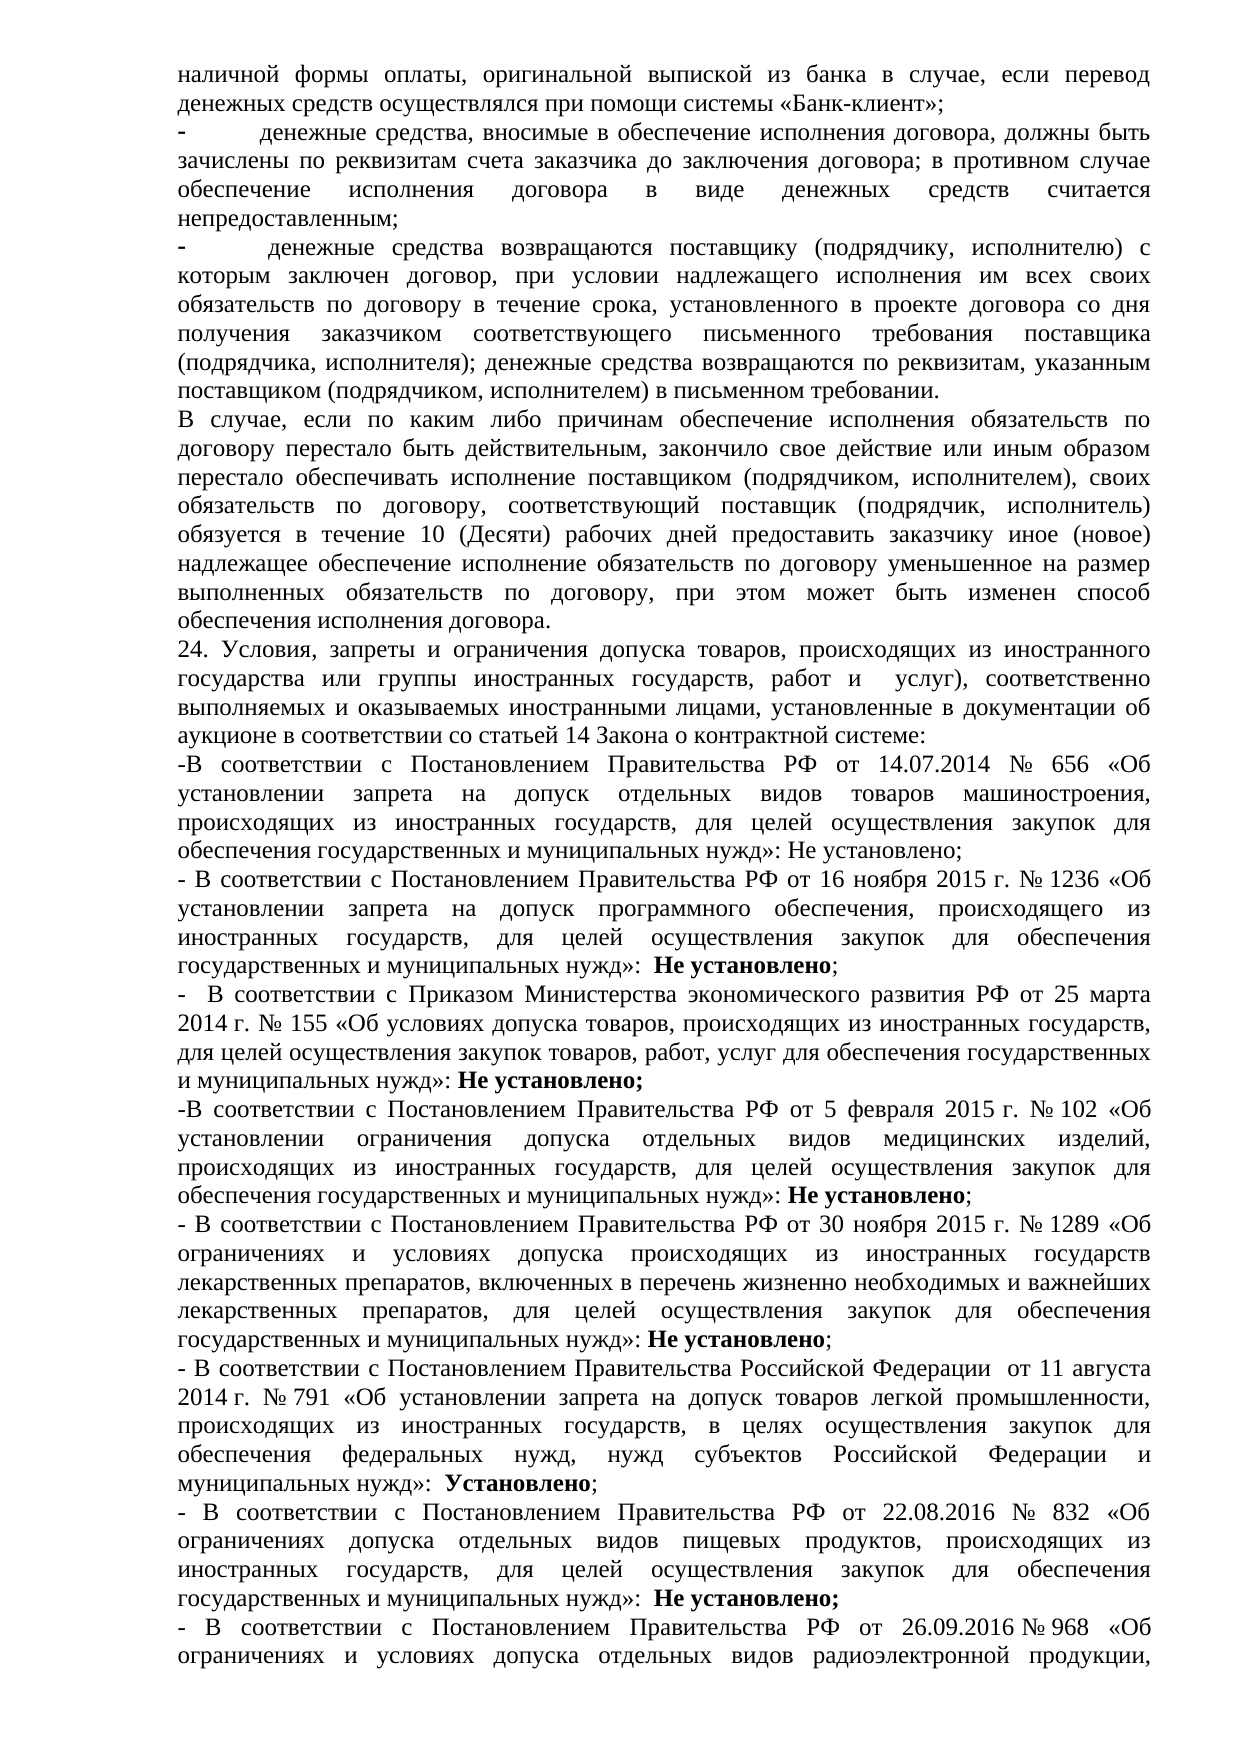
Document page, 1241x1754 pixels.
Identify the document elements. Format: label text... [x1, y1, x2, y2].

text - В соответствии с Приказом Министерства экономического развития РФ от 25 марта 2014 г. № 155 «Об условиях допуска товаров, происходящих из иностранных государств, для целей осуществления закупок товаров, работ, услуг для обеспечения государственных и муниципальных нужд»: Не установлено; [177, 979, 1152, 1094]
subtitle В случае, если по каким либо причинам обеспечение исполнения обязательств по договору перестало быть действительным, закончило свое действие или иным образом перестало обеспечивать исполнение поставщиком (подрядчиком, исполнителем), своих обязательств по договору, соответствующий поставщик (подрядчик, исполнитель) обязуется в течение 10 (Десяти) рабочих дней предоставить заказчику иное (новое) надлежащее обеспечение исполнение обязательств по договору уменьшенное на размер выполненных обязательств по договору, при этом может быть изменен способ обеспечения исполнения договора. [177, 404, 1152, 634]
subtitle денежные средства возвращаются поставщику (подрядчику, исполнителю) с которым заключен договор, при условии надлежащего исполнения им всех своих обязательств по договору в течение срока, установленного в проекте договора со дня получения заказчиком соответствующего письменного требования поставщика (подрядчика, исполнителя); денежные средства возвращаются по реквизитам, указанным поставщиком (подрядчиком, исполнителем) в письменном требовании. [177, 232, 1152, 404]
text -В соответствии с Постановлением Правительства РФ от 5 февраля 2015 г. № 102 «Об установлении ограничения допуска отдельных видов медицинских изделий, происходящих из иностранных государств, для целей осуществления закупок для обеспечения государственных и муниципальных нужд»: Не установлено; [177, 1094, 1152, 1209]
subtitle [177, 59, 1152, 117]
text 24. Условия, запреты и ограничения допуска товаров, происходящих из иностранного государства или группы иностранных государств, работ и услуг), соответственно выполняемых и оказываемых иностранными лицами, установленные в документации об аукционе в соответствии со статьей 14 Закона о контрактной системе: [177, 634, 1152, 749]
text - В соответствии с Постановлением Правительства РФ от 16 ноября 2015 г. № 1236 «Об установлении запрета на допуск программного обеспечения, происходящего из иностранных государств, для целей осуществления закупок для обеспечения государственных и муниципальных нужд»: Не установлено; [177, 864, 1152, 979]
text - В соответствии с Постановлением Правительства РФ от 22.08.2016 № 832 «Об ограничениях допуска отдельных видов пищевых продуктов, происходящих из иностранных государств, для целей осуществления закупок для обеспечения государственных и муниципальных нужд»: Не установлено; [177, 1497, 1152, 1612]
text -В соответствии с Постановлением Правительства РФ от 14.07.2014 № 656 «Об установлении запрета на допуск отдельных видов товаров машиностроения, происходящих из иностранных государств, для целей осуществления закупок для обеспечения государственных и муниципальных нужд»: Не установлено; [177, 749, 1152, 864]
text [177, 1612, 1152, 1669]
text - В соответствии с Постановлением Правительства Российской Федерации от 11 августа 2014 г. № 791 «Об установлении запрета на допуск товаров легкой промышленности, происходящих из иностранных государств, в целях осуществления закупок для обеспечения федеральных нужд, нужд субъектов Российской Федерации и муниципальных нужд»: Установлено; [177, 1353, 1152, 1497]
subtitle денежные средства, вносимые в обеспечение исполнения договора, должны быть зачислены по реквизитам счета заказчика до заключения договора; в противном случае обеспечение исполнения договора в виде денежных средств считается непредоставленным; [177, 117, 1152, 232]
text - В соответствии с Постановлением Правительства РФ от 30 ноября 2015 г. № 1289 «Об ограничениях и условиях допуска происходящих из иностранных государств лекарственных препаратов, включенных в перечень жизненно необходимых и важнейших лекарственных препаратов, для целей осуществления закупок для обеспечения государственных и муниципальных нужд»: Не установлено; [177, 1209, 1152, 1353]
